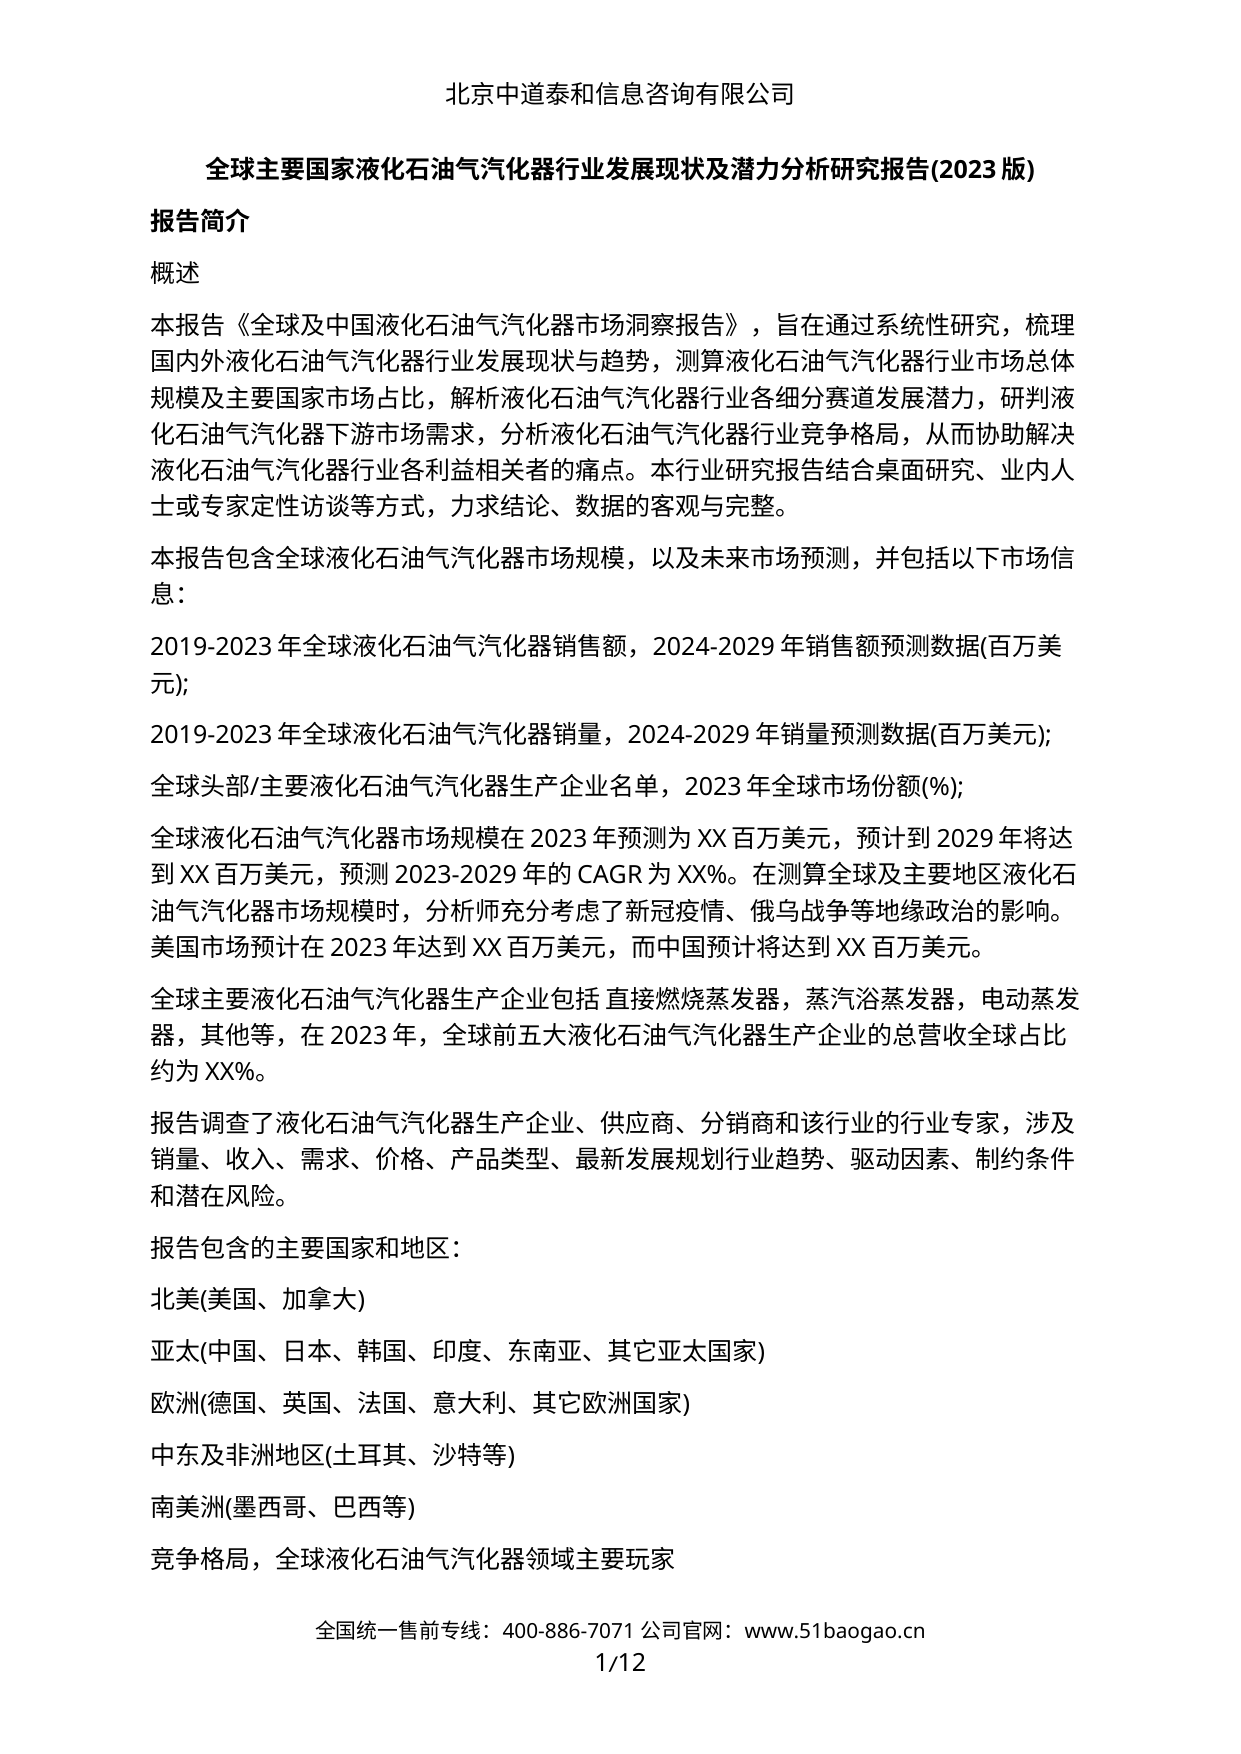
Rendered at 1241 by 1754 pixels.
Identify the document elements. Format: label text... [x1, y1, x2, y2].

text 2019-2023年全球液化石油气汽化器销量，2024-2029年销量预测数据(百万美元); [150, 715, 1090, 751]
text 南美洲(墨西哥、巴西等) [150, 1487, 1090, 1524]
text 全球头部/主要液化石油气汽化器生产企业名单，2023年全球市场份额(%); [150, 767, 1090, 803]
text 中东及非洲地区(土耳其、沙特等) [150, 1436, 1090, 1472]
text 北美(美国、加拿大) [150, 1280, 1090, 1316]
text 全球主要国家液化石油气汽化器行业发展现状及潜力分析研究报告(2023版) [150, 150, 1090, 186]
text 2019-2023年全球液化石油气汽化器销售额，2024-2029年销售额预测数据(百万美元); [150, 627, 1090, 699]
text 报告调查了液化石油气汽化器生产企业、供应商、分销商和该行业的行业专家，涉及销量、收入、需求、价格、产品类型、最新发展规划行业趋势、驱动因素、制约条件和潜在风险。 [150, 1104, 1090, 1212]
text 竞争格局，全球液化石油气汽化器领域主要玩家 [150, 1539, 1090, 1576]
text 报告包含的主要国家和地区： [150, 1228, 1090, 1264]
text 概述 [150, 254, 1090, 290]
text 亚太(中国、日本、韩国、印度、东南亚、其它亚太国家) [150, 1332, 1090, 1368]
text 全球主要液化石油气汽化器生产企业包括 直接燃烧蒸发器，蒸汽浴蒸发器，电动蒸发器，其他等，在2023年，全球前五大液化石油气汽化器生产企业的总营收全球占比约为XX%。 [150, 979, 1090, 1088]
text 本报告包含全球液化石油气汽化器市场规模，以及未来市场预测，并包括以下市场信息： [150, 539, 1090, 611]
text 本报告《全球及中国液化石油气汽化器市场洞察报告》，旨在通过系统性研究，梳理国内外液化石油气汽化器行业发展现状与趋势，测算液化石油气汽化器行业市场总体规模及主要国家市场占比，解析液化石油气汽化器行业各细分赛道发展潜力，研判液化石油气汽化器下游市场需求，分析液化石油气汽化器行业竞争格局，从而协助解决液化石油气汽化器行业各利益相关者的痛点。本行业研究报告结合桌面研究、业内人士或专家定性访谈等方式，力求结论、数据的客观与完整。 [150, 306, 1090, 523]
text 全球液化石油气汽化器市场规模在2023年预测为XX百万美元，预计到2029年将达到XX百万美元，预测2023-2029年的CAGR为XX%。在测算全球及主要地区液化石油气汽化器市场规模时，分析师充分考虑了新冠疫情、俄乌战争等地缘政治的影响。美国市场预计在2023年达到XX百万美元，而中国预计将达到XX百万美元。 [150, 819, 1090, 964]
text 欧洲(德国、英国、法国、意大利、其它欧洲国家) [150, 1384, 1090, 1420]
text 报告简介 [150, 202, 1090, 238]
